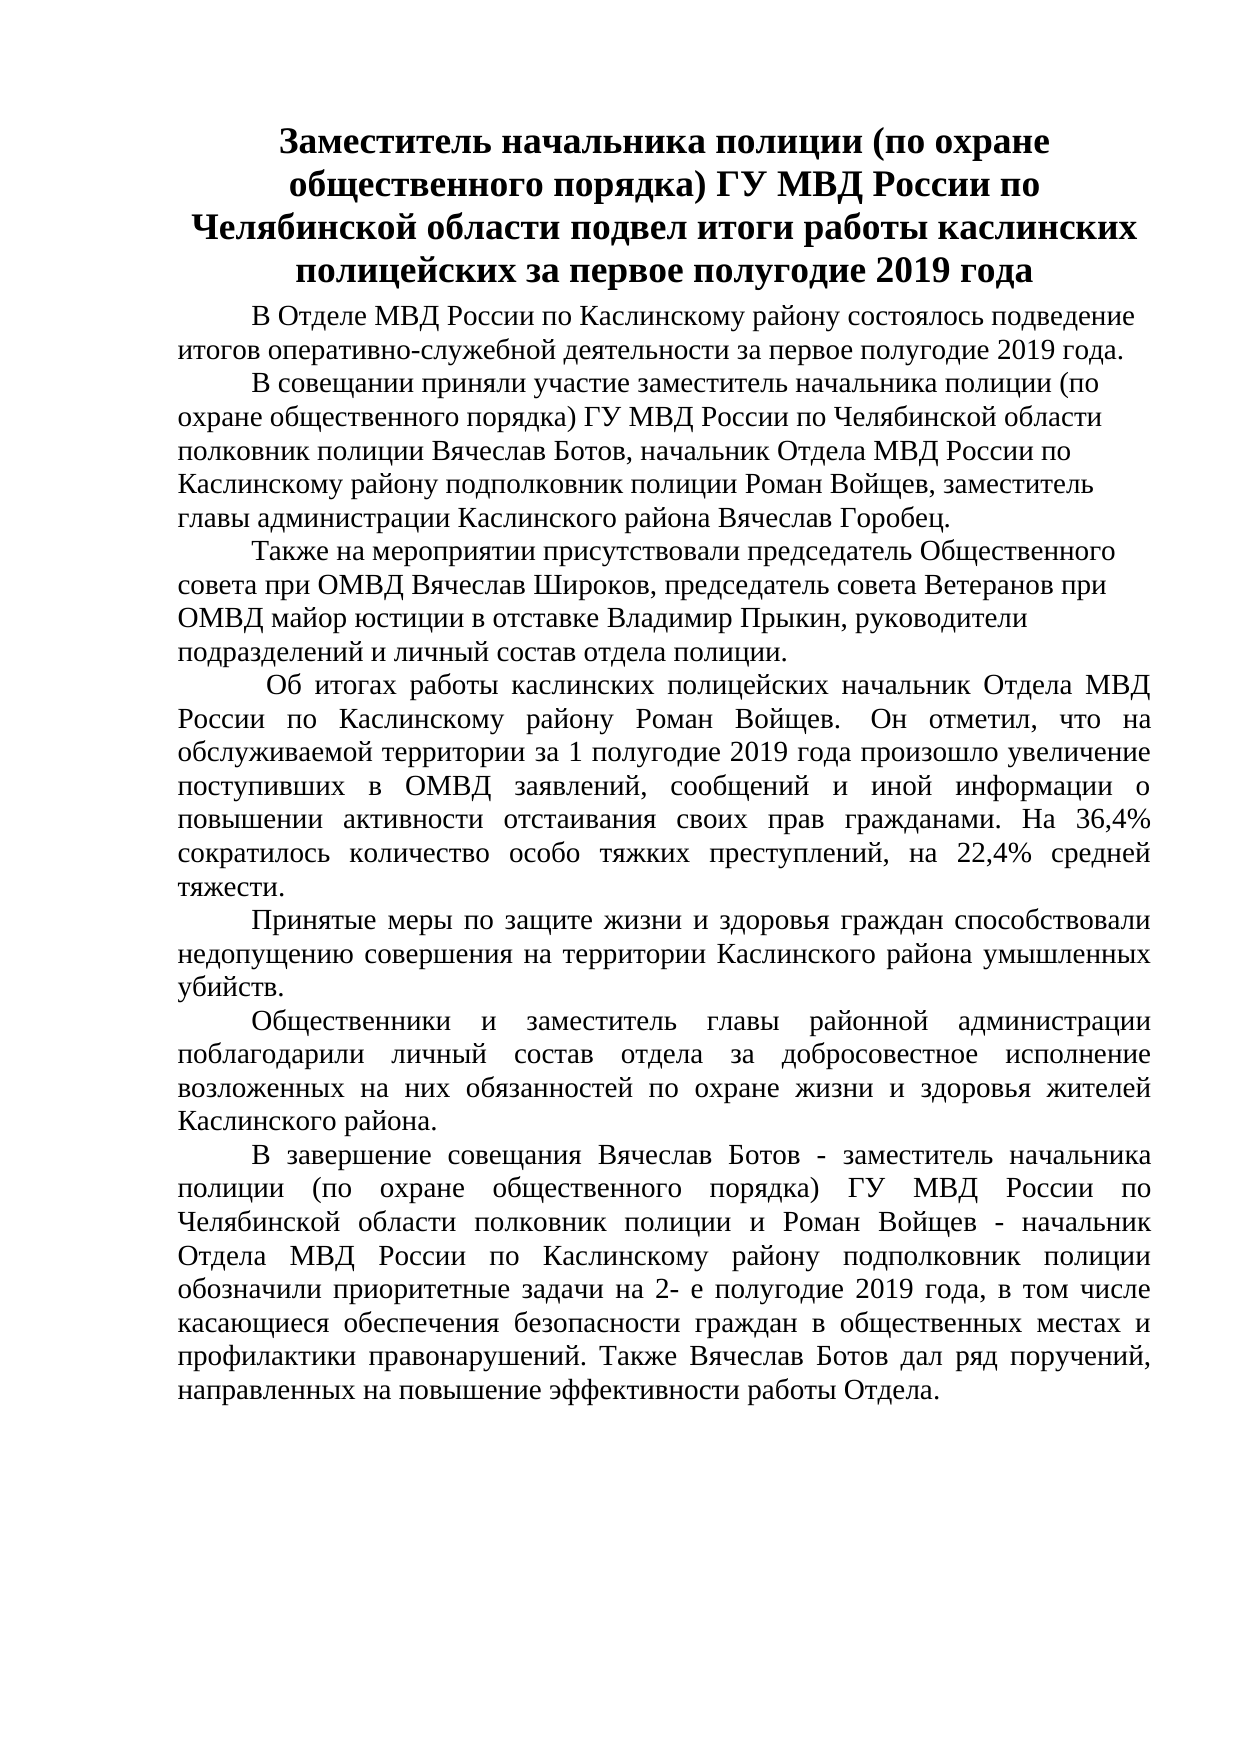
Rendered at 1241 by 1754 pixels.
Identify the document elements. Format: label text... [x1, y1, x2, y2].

text В совещании приняли участие заместитель начальника полиции (по охране общественного порядка) ГУ МВД России по Челябинской области полковник полиции Вячеслав Ботов, начальник Отдела МВД России по Каслинскому району подполковник полиции Роман Войщев, заместитель главы администрации Каслинского района Вячеслав Горобец. [177, 366, 1152, 533]
text Заместитель начальника полиции (по охране общественного порядка) ГУ МВД России по Челябинской области подвел итоги работы каслинских полицейских за первое полугодие 2019 года [177, 118, 1152, 291]
text В завершение совещания Вячеслав Ботов - заместитель начальника полиции (по охране общественного порядка) ГУ МВД России по Челябинской области полковник полиции и Роман Войщев - начальник Отдела МВД России по Каслинскому району подполковник полиции обозначили приоритетные задачи на 2- е полугодие 2019 года, в том числе касающиеся обеспечения безопасности граждан в общественных местах и профилактики правонарушений. Также Вячеслав Ботов дал ряд поручений, направленных на повышение эффективности работы Отдела. [177, 1137, 1152, 1405]
text Принятые меры по защите жизни и здоровья граждан способствовали недопущению совершения на территории Каслинского района умышленных убийств. [177, 902, 1152, 1003]
text Также на мероприятии присутствовали председатель Общественного совета при ОМВД Вячеслав Широков, председатель совета Ветеранов при ОМВД майор юстиции в отставке Владимир Прыкин, руководители подразделений и личный состав отдела полиции. [177, 533, 1152, 667]
text Об итогах работы каслинских полицейских начальник Отдела МВД России по Каслинскому району Роман Войщев. Он отметил, что на обслуживаемой территории за 1 полугодие 2019 года произошло увеличение поступивших в ОМВД заявлений, сообщений и иной информации о повышении активности отстаивания своих прав гражданами. На 36,4% сократилось количество особо тяжких преступлений, на 22,4% средней тяжести. [177, 667, 1152, 902]
text Общественники и заместитель главы районной администрации поблагодарили личный состав отдела за добросовестное исполнение возложенных на них обязанностей по охране жизни и здоровья жителей Каслинского района. [177, 1003, 1152, 1137]
text В Отделе МВД России по Каслинскому району состоялось подведение итогов оперативно-служебной деятельности за первое полугодие 2019 года. [177, 298, 1152, 366]
